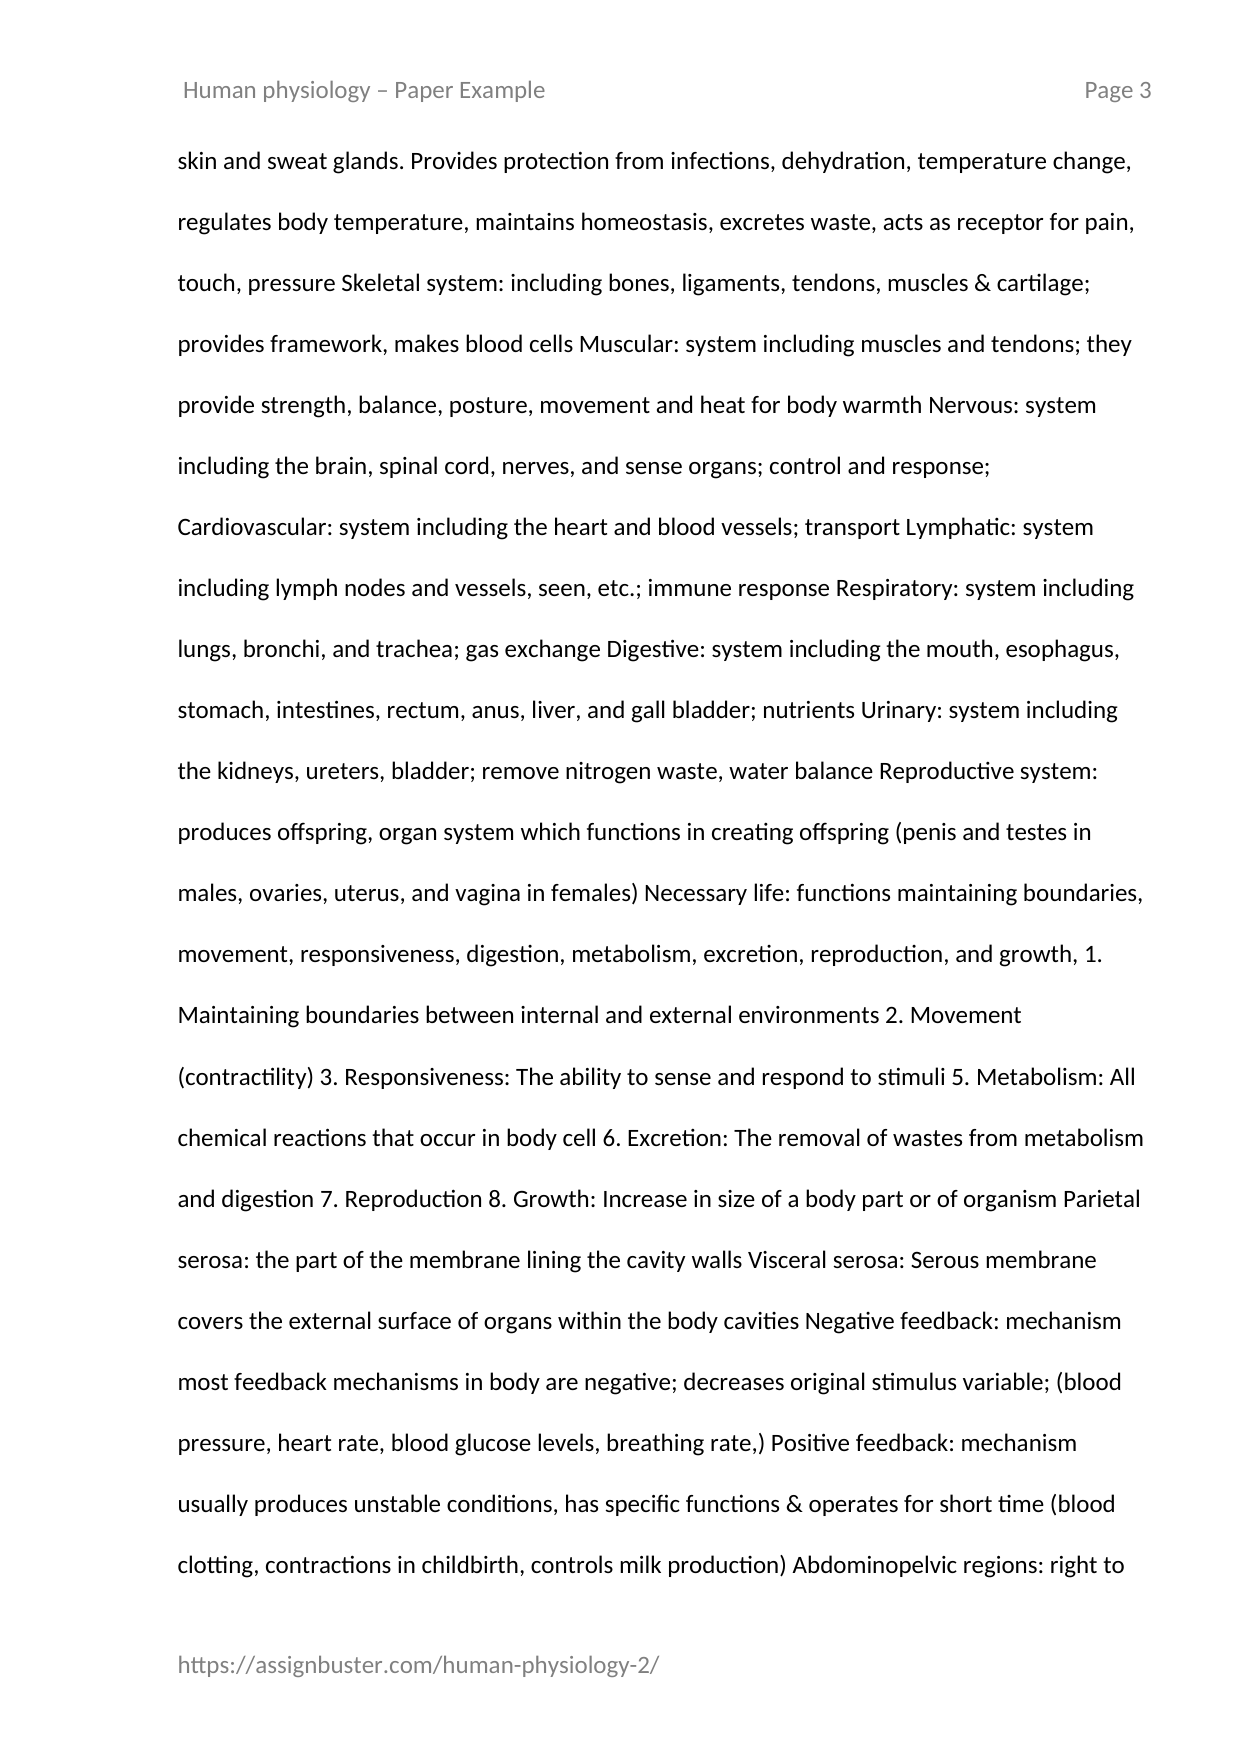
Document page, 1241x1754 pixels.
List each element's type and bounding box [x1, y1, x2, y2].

text [177, 145, 1152, 1579]
